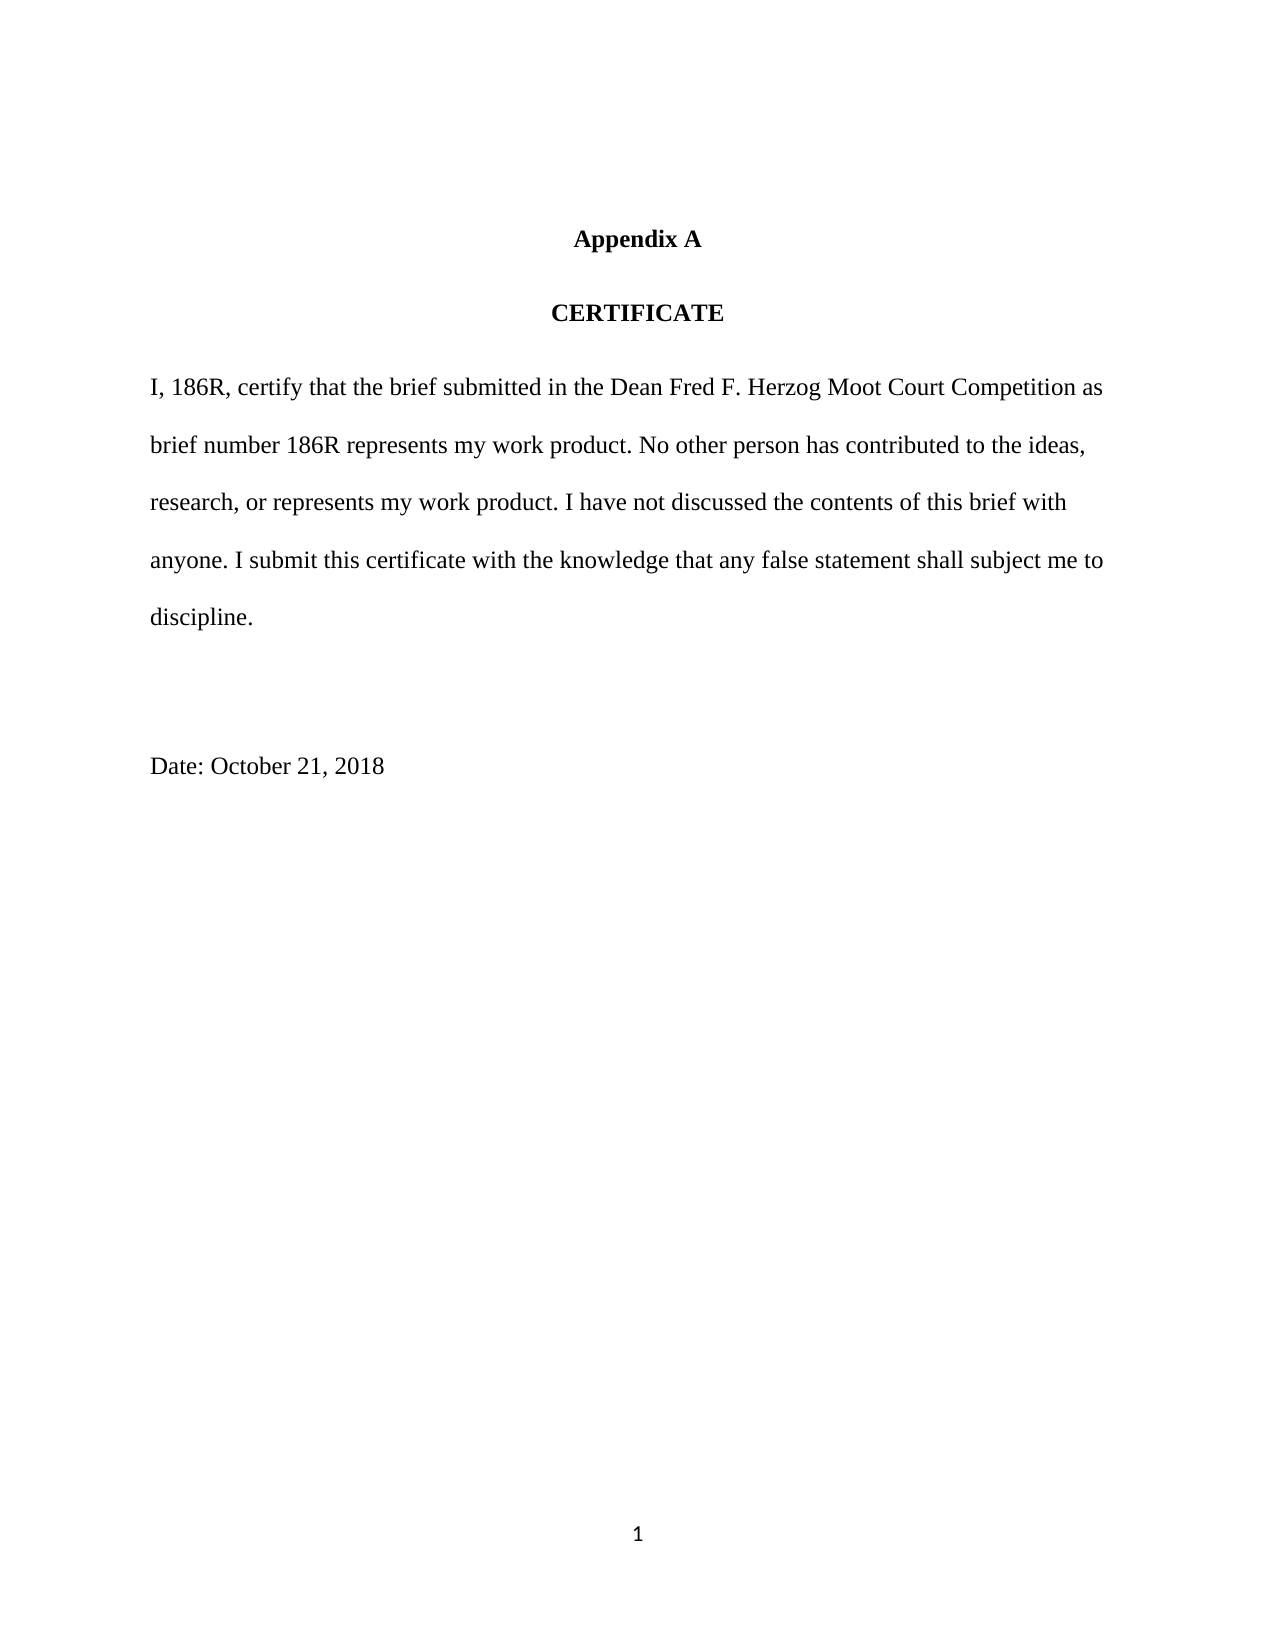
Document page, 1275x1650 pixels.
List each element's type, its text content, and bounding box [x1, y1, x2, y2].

text Appendix A [150, 224, 1125, 253]
text Date: October 21, 2018 [150, 751, 1125, 779]
text I, 186R, certify that the brief submitted in the Dean Fred F. Herzog Moot Court Competition as brief number 186R represents my work product. No other person has contributed to the ideas, research, or represents my work product. I have not discussed the contents of this brief with anyone. I submit this certificate with the knowledge that any false statement shall subject me to discipline. [150, 372, 1125, 631]
text CERTIFICATE [150, 298, 1125, 327]
